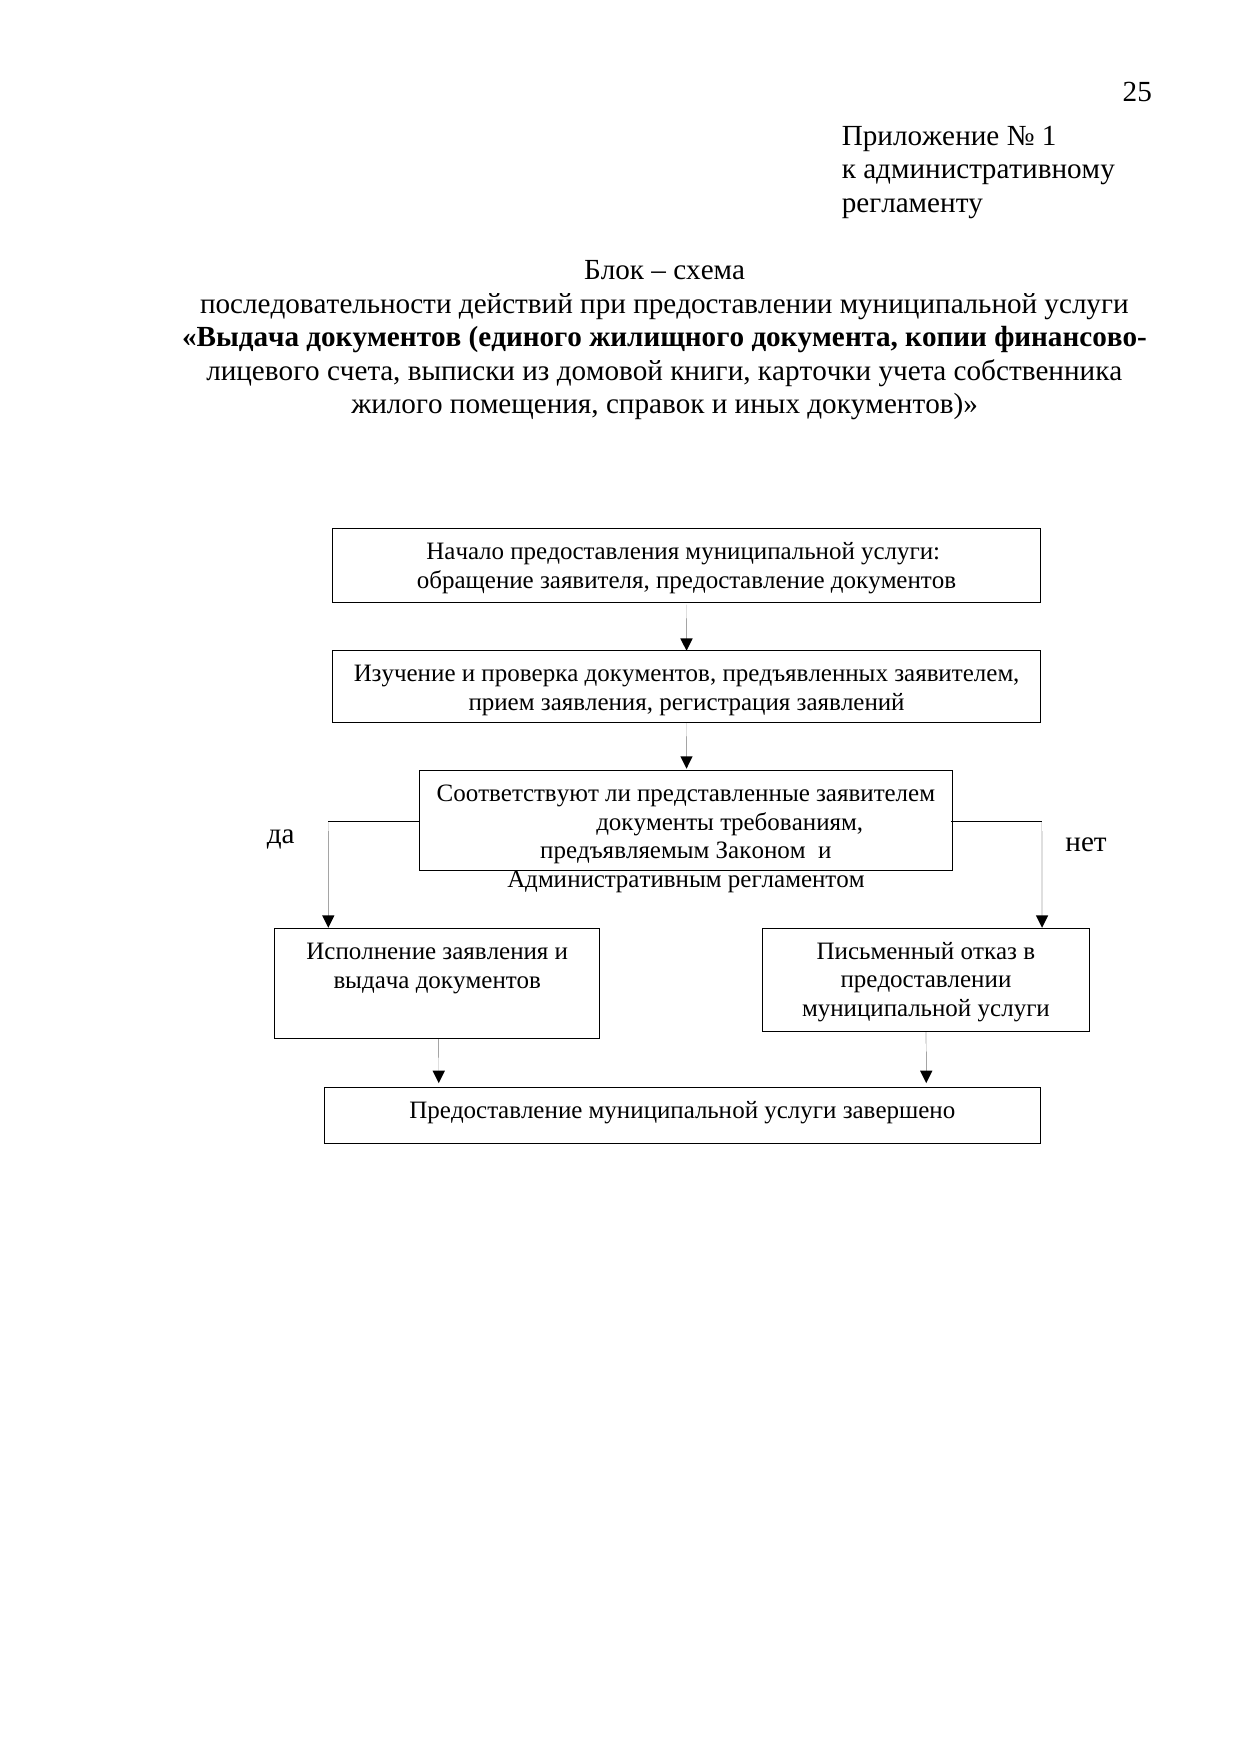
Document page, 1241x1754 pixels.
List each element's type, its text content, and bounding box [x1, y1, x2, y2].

text Приложение № 1 [842, 118, 1147, 152]
text последовательности действий при предоставлении муниципальной услуги [177, 286, 1152, 319]
text Блок – схема [177, 252, 1152, 286]
text «Выдача документов (единого жилищного документа, копии финансово-лицевого счета, выписки из домовой книги, карточки учета собственника жилого помещения, справок и иных документов)» [177, 319, 1152, 420]
text к административному регламенту [842, 152, 1147, 219]
